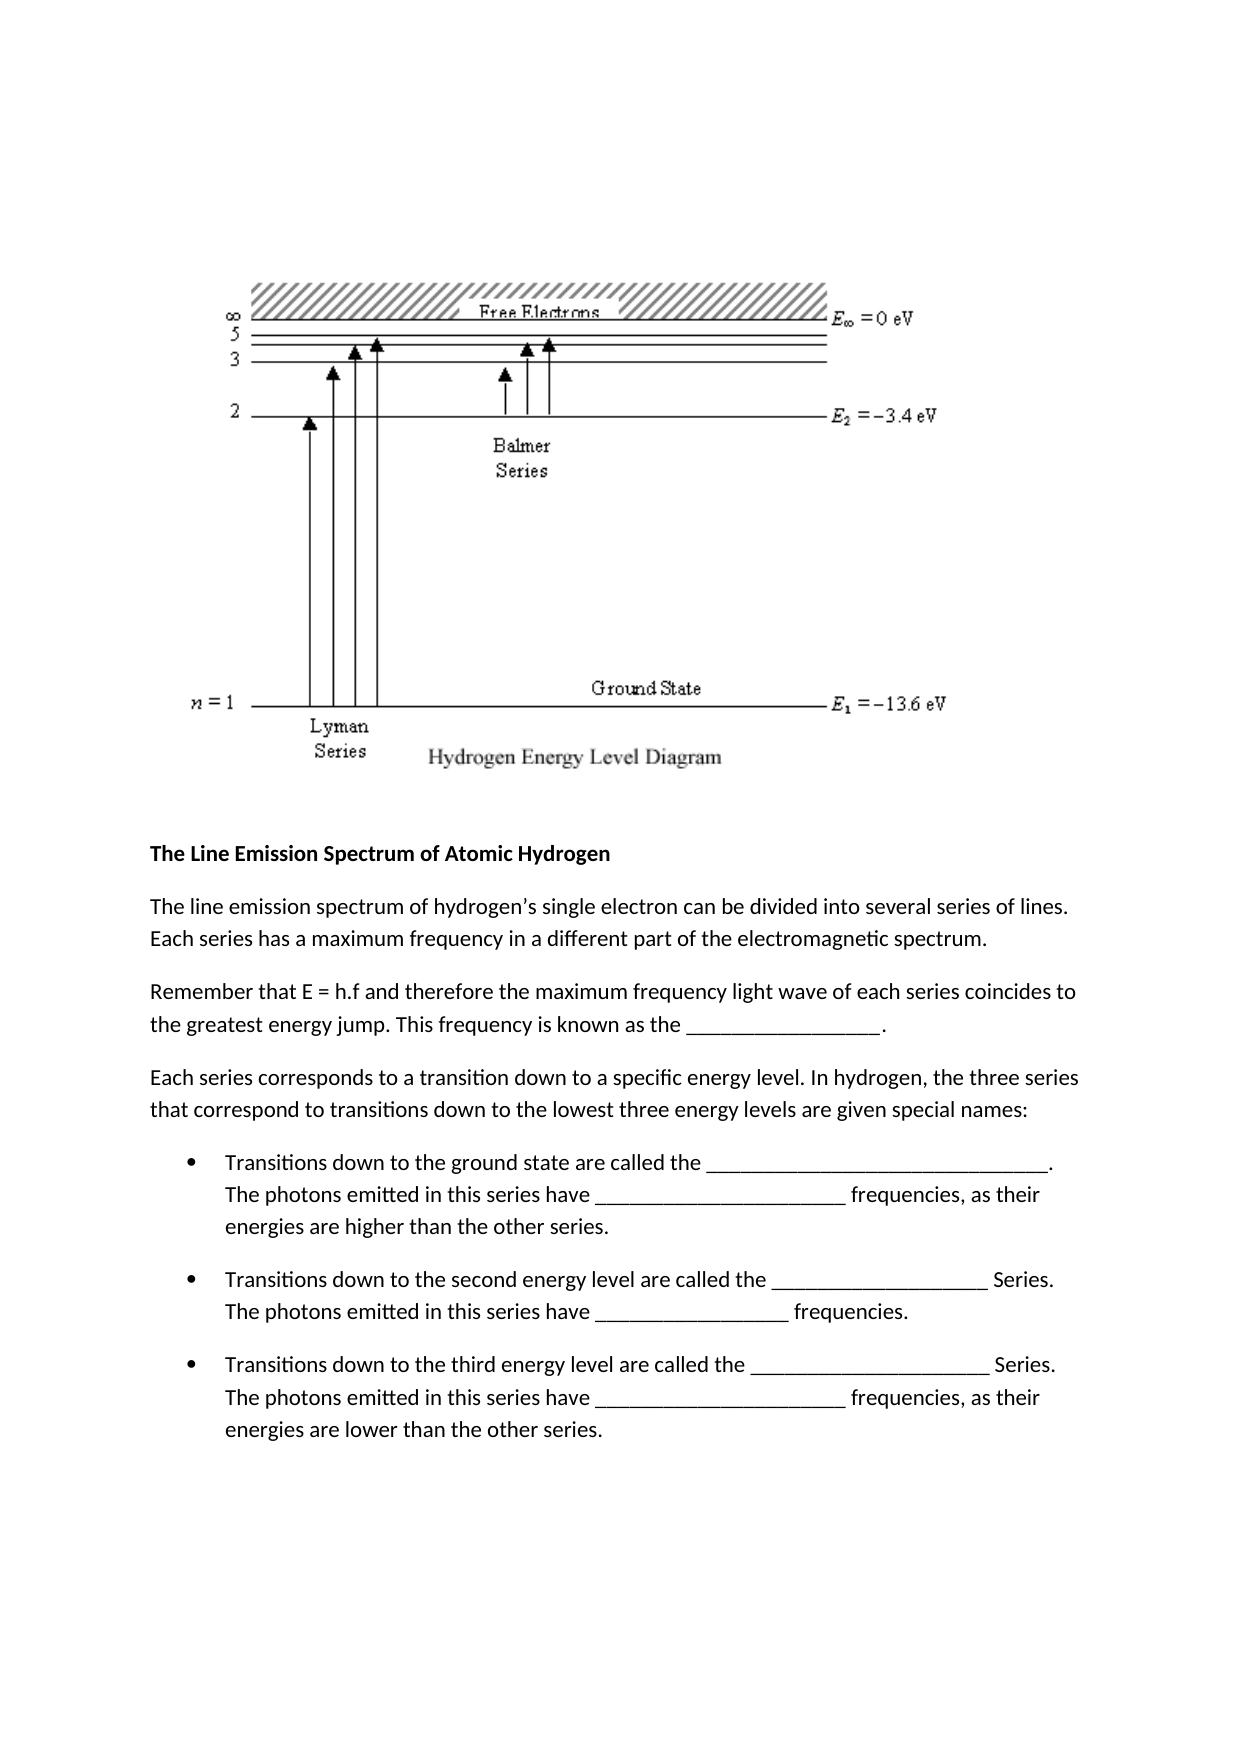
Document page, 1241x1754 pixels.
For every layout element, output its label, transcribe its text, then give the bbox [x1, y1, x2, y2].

text Remember that E = h.f and therefore the maximum frequency light wave of each series coincides to the greatest energy jump. This frequency is known as the _________________. [150, 977, 1090, 1038]
picture [178, 266, 954, 786]
list Transitions down to the second energy level are called the ___________________ Series. The photons emitted in this series have _________________ frequencies. [187, 1265, 1090, 1326]
text Each series corresponds to a transition down to a specific energy level. In hydrogen, the three series that correspond to transitions down to the lowest three energy levels are given special names: [150, 1063, 1090, 1123]
list Transitions down to the third energy level are called the _____________________ Series. The photons emitted in this series have ______________________ frequencies, as their energies are lower than the other series. [187, 1351, 1090, 1443]
list Transitions down to the ground state are called the ______________________________. The photons emitted in this series have ______________________ frequencies, as their energies are higher than the other series. [187, 1148, 1090, 1240]
text The Line Emission Spectrum of Atomic Hydrogen [150, 839, 1090, 867]
text The line emission spectrum of hydrogen’s single electron can be divided into several series of lines. Each series has a maximum frequency in a different part of the electromagnetic spectrum. [150, 892, 1090, 952]
